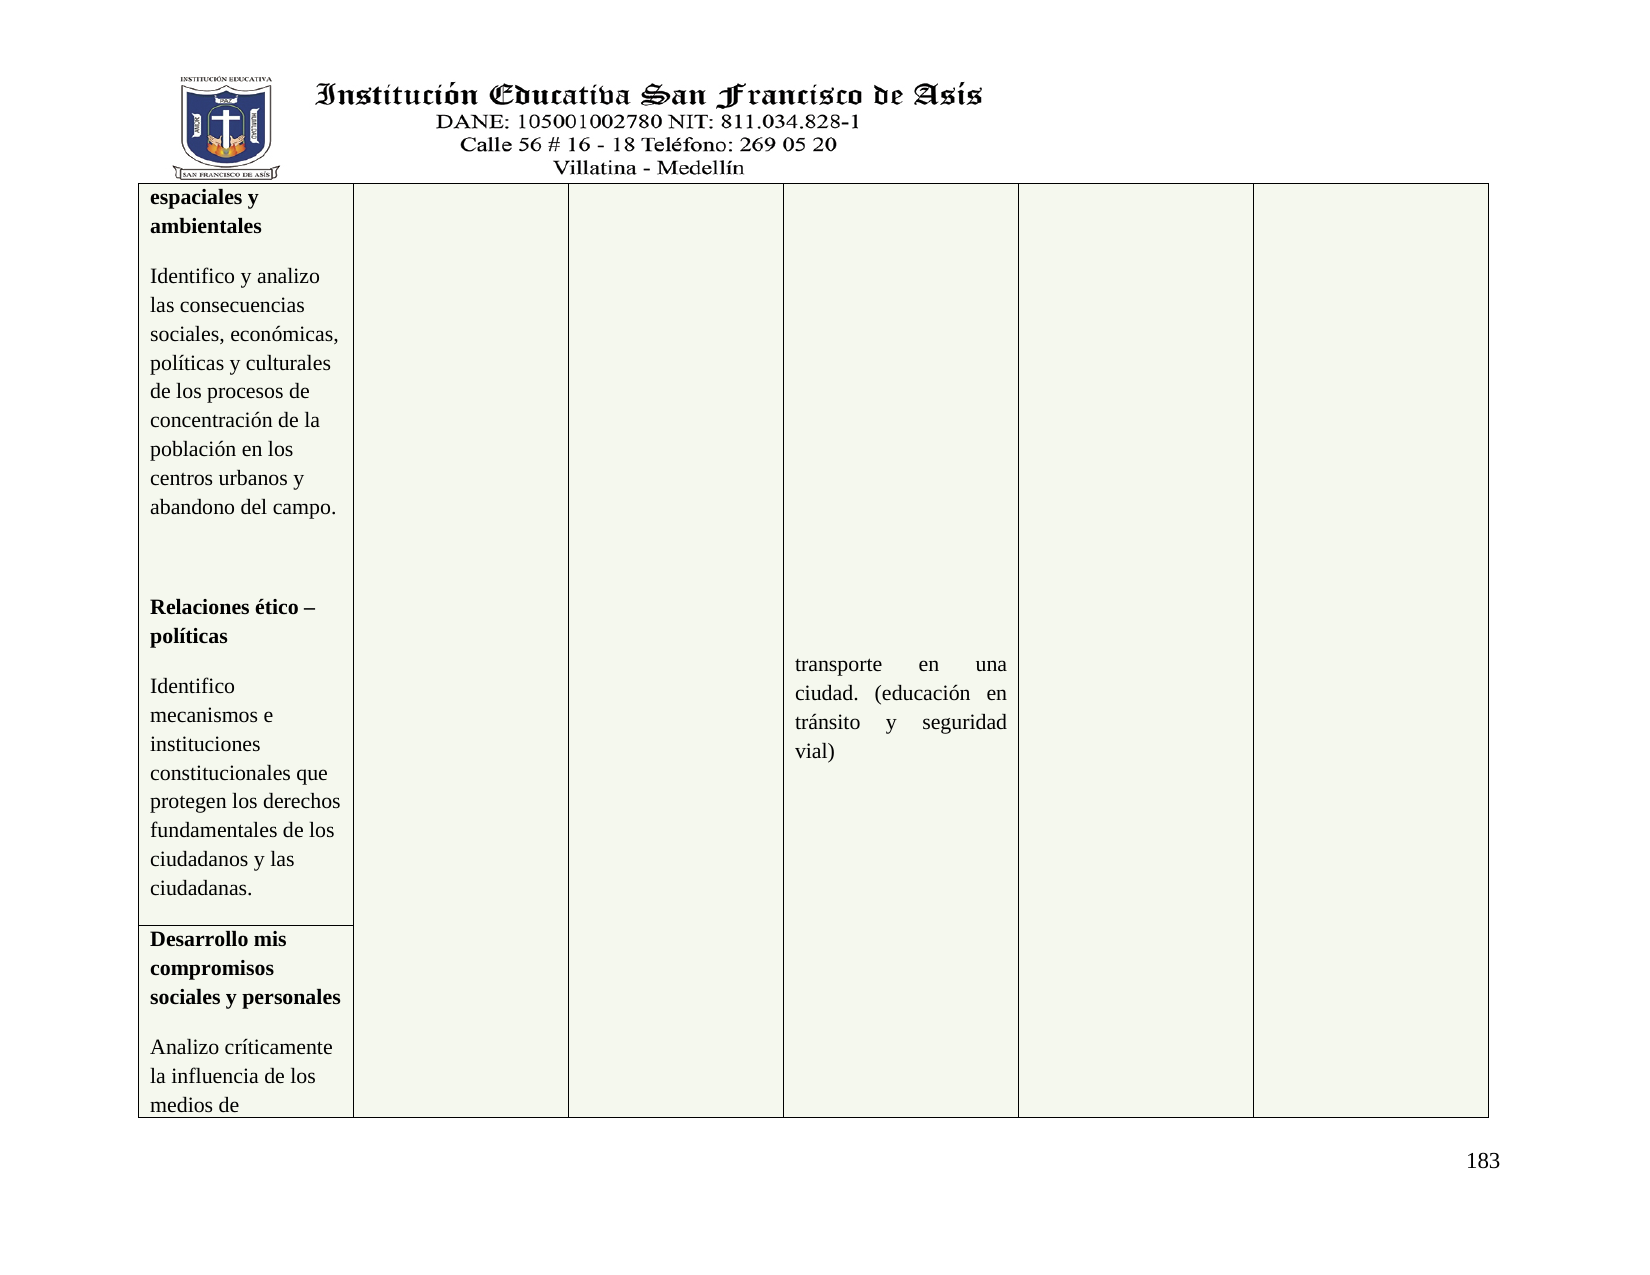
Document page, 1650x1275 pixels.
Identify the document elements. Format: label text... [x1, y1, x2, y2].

picture [150, 73, 1070, 183]
